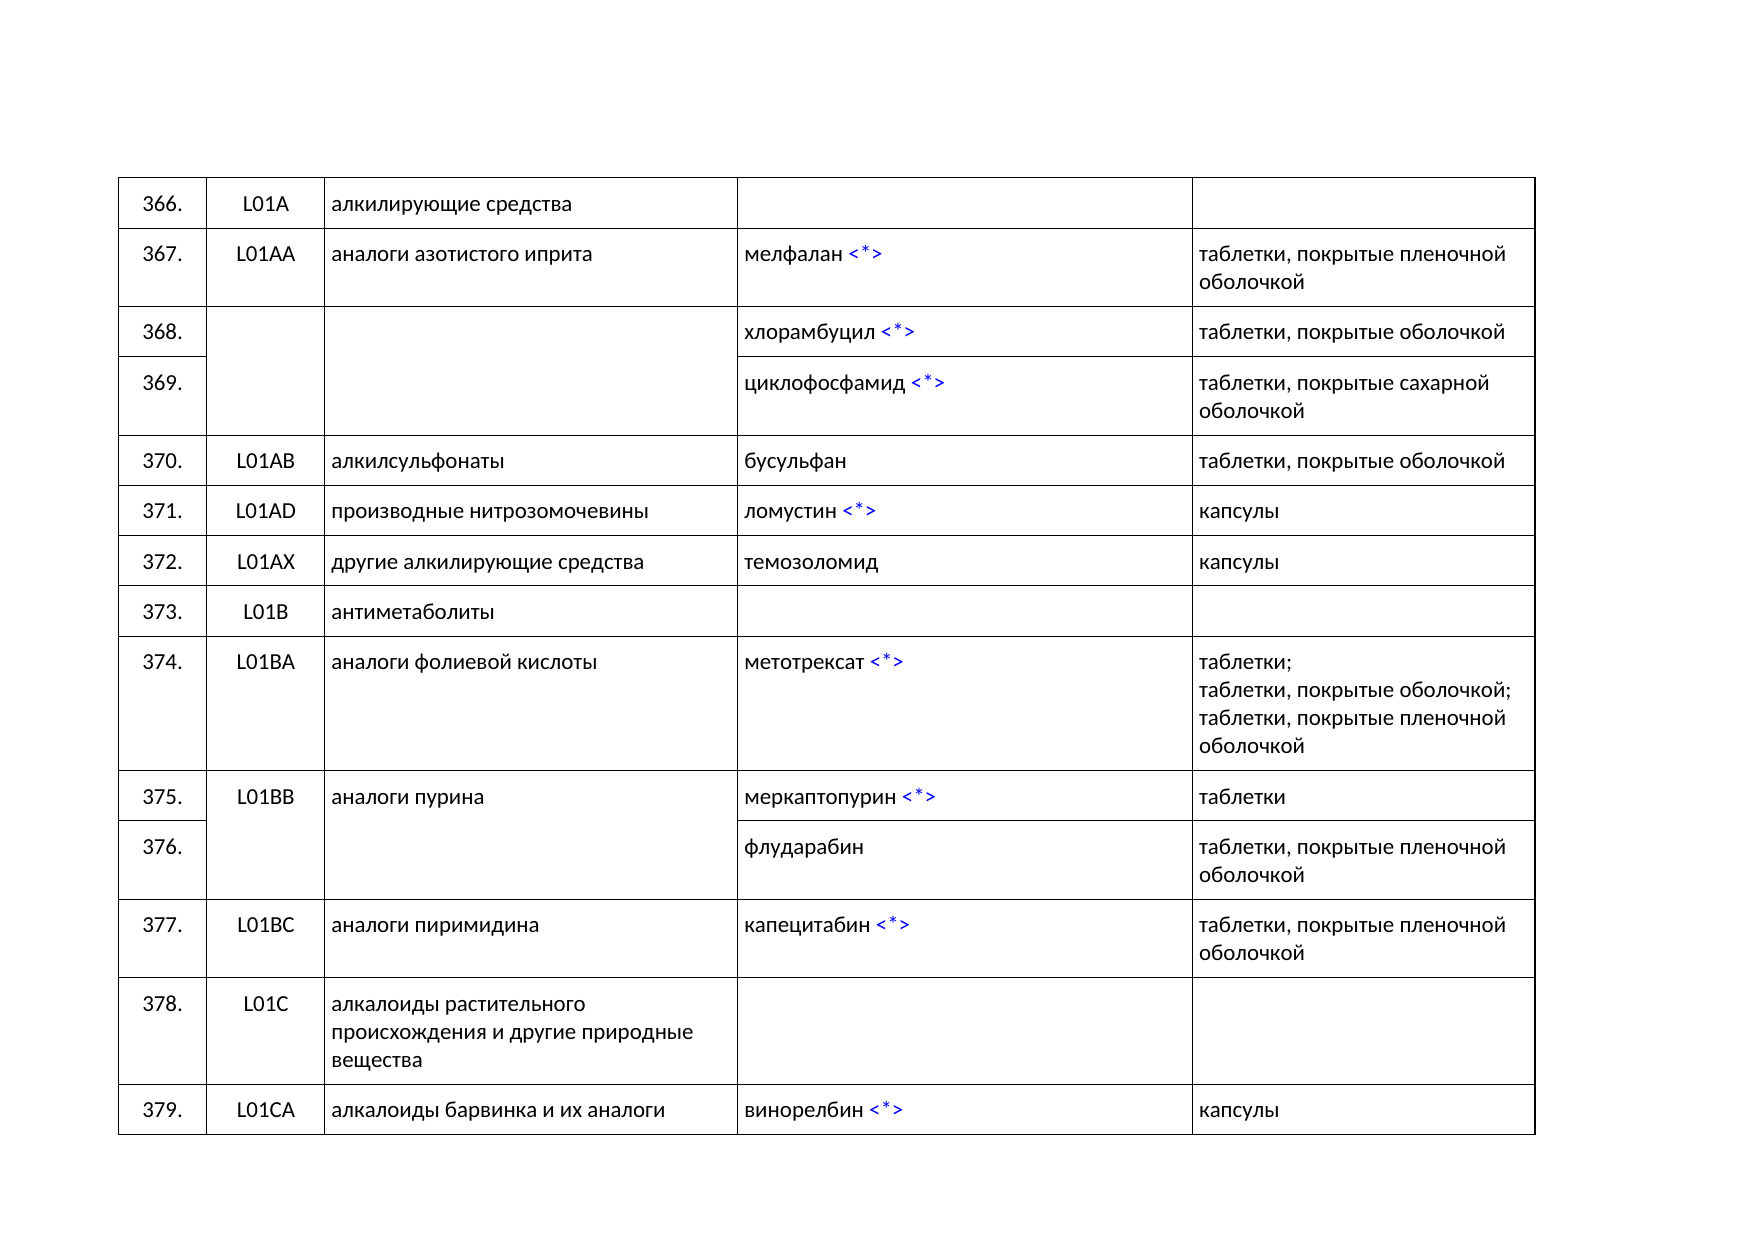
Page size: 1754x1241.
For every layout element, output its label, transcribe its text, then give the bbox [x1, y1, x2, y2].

table_cell алкалоиды растительного происхождения и другие природные вещества [325, 978, 737, 1083]
table_cell 366. [119, 178, 206, 227]
table_cell капецитабин <*> [738, 900, 1192, 977]
table_cell циклофосфамид <*> [738, 357, 1192, 434]
table_cell хлорамбуцил <*> [738, 307, 1192, 356]
table_cell L01BB [207, 771, 324, 899]
table_cell [1193, 178, 1534, 227]
table_cell L01AD [207, 486, 324, 535]
table_cell [325, 307, 737, 434]
table_cell таблетки; таблетки, покрытые оболочкой; таблетки, покрытые пленочной оболочкой [1193, 637, 1534, 770]
table_cell [738, 978, 1192, 1083]
table_cell таблетки [1193, 771, 1534, 820]
table_cell антиметаболиты [325, 586, 737, 636]
table_cell [1193, 978, 1534, 1083]
table_cell L01BC [207, 900, 324, 977]
table_cell винорелбин <*> [738, 1085, 1192, 1134]
table_cell меркаптопурин <*> [738, 771, 1192, 820]
table_cell ломустин <*> [738, 486, 1192, 535]
table_cell 370. [119, 436, 206, 485]
table_cell таблетки, покрытые оболочкой [1193, 307, 1534, 356]
table_cell 375. [119, 771, 206, 820]
table_cell флударабин [738, 821, 1192, 899]
table_cell 374. [119, 637, 206, 770]
table_cell бусульфан [738, 436, 1192, 485]
table_cell производные нитрозомочевины [325, 486, 737, 535]
table_cell 371. [119, 486, 206, 535]
table_cell L01C [207, 978, 324, 1083]
table_cell аналоги пурина [325, 771, 737, 899]
table_cell аналоги фолиевой кислоты [325, 637, 737, 770]
table_cell L01B [207, 586, 324, 636]
table_cell мелфалан <*> [738, 229, 1192, 306]
table_cell аналоги азотистого иприта [325, 229, 737, 306]
table_cell таблетки, покрытые оболочкой [1193, 436, 1534, 485]
table_cell L01CA [207, 1085, 324, 1134]
table_cell L01A [207, 178, 324, 227]
table_cell [1193, 586, 1534, 636]
table_cell таблетки, покрытые сахарной оболочкой [1193, 357, 1534, 434]
table_cell таблетки, покрытые пленочной оболочкой [1193, 821, 1534, 899]
table_cell другие алкилирующие средства [325, 536, 737, 585]
table_cell [738, 586, 1192, 636]
table_cell капсулы [1193, 536, 1534, 585]
table_cell L01AB [207, 436, 324, 485]
table_cell 367. [119, 229, 206, 306]
table_cell L01AA [207, 229, 324, 306]
table_cell алкилсульфонаты [325, 436, 737, 485]
table_cell аналоги пиримидина [325, 900, 737, 977]
table_cell алкилирующие средства [325, 178, 737, 227]
table_cell 372. [119, 536, 206, 585]
table_cell L01AX [207, 536, 324, 585]
table_cell алкалоиды барвинка и их аналоги [325, 1085, 737, 1134]
table_cell 376. [119, 821, 206, 899]
table_cell 368. [119, 307, 206, 356]
table_cell таблетки, покрытые пленочной оболочкой [1193, 229, 1534, 306]
table_cell метотрексат <*> [738, 637, 1192, 770]
table_cell [738, 178, 1192, 227]
table_cell капсулы [1193, 486, 1534, 535]
table_cell темозоломид [738, 536, 1192, 585]
table_cell таблетки, покрытые пленочной оболочкой [1193, 900, 1534, 977]
table_cell [207, 307, 324, 434]
table_cell L01BA [207, 637, 324, 770]
table_cell 377. [119, 900, 206, 977]
table_cell 379. [119, 1085, 206, 1134]
table_cell 378. [119, 978, 206, 1083]
table_cell 369. [119, 357, 206, 434]
table_cell 373. [119, 586, 206, 636]
table_cell капсулы [1193, 1085, 1534, 1134]
